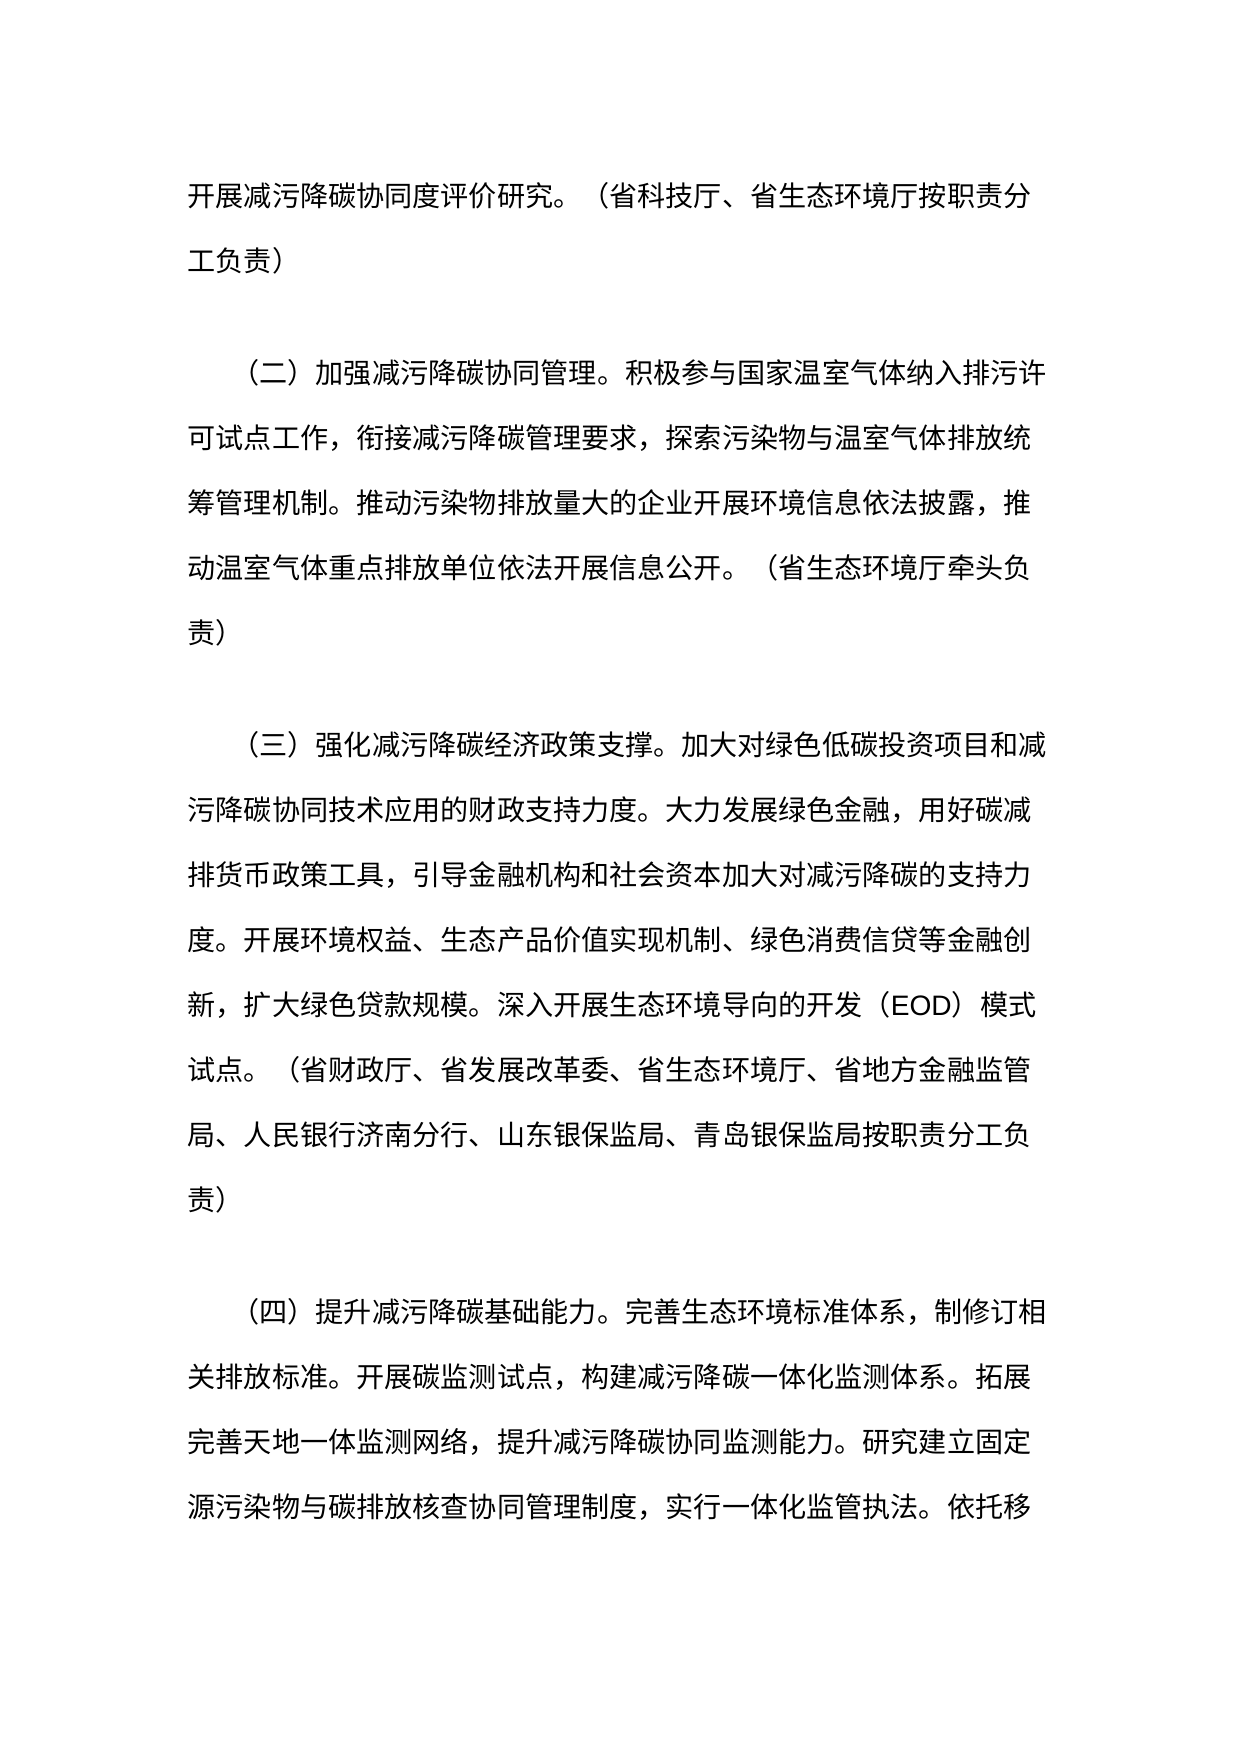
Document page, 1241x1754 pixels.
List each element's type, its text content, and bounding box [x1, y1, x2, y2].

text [187, 1278, 1053, 1538]
text （三）强化减污降碳经济政策支撑。加大对绿色低碳投资项目和减污降碳协同技术应用的财政支持力度。大力发展绿色金融，用好碳减排货币政策工具，引导金融机构和社会资本加大对减污降碳的支持力度。开展环境权益、生态产品价值实现机制、绿色消费信贷等金融创新，扩大绿色贷款规模。深入开展生态环境导向的开发（EOD）模式试点。（省财政厅、省发展改革委、省生态环境厅、省地方金融监管局、人民银行济南分行、山东银保监局、青岛银保监局按职责分工负责） [187, 711, 1053, 1231]
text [187, 162, 1053, 292]
text （二）加强减污降碳协同管理。积极参与国家温室气体纳入排污许可试点工作，衔接减污降碳管理要求，探索污染物与温室气体排放统筹管理机制。推动污染物排放量大的企业开展环境信息依法披露，推动温室气体重点排放单位依法开展信息公开。（省生态环境厅牵头负责） [187, 339, 1053, 664]
